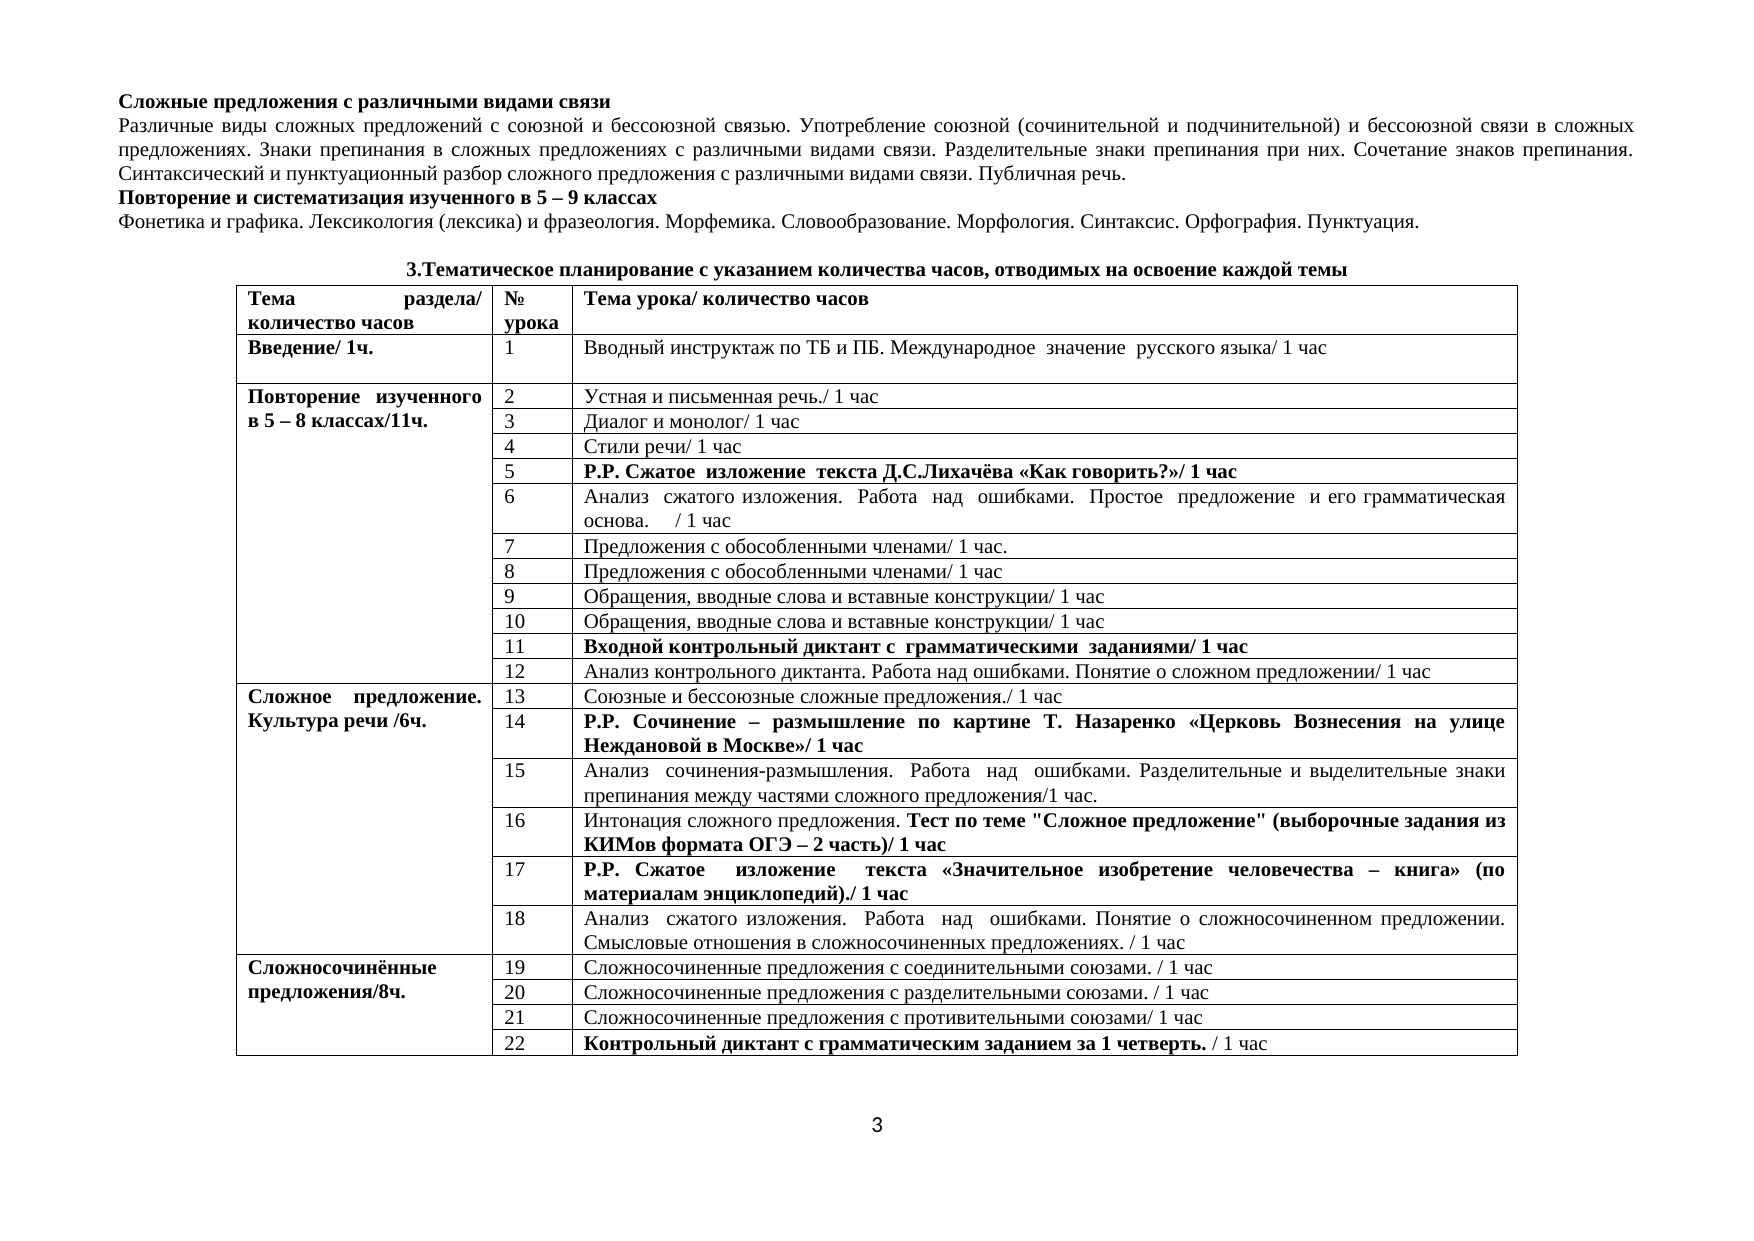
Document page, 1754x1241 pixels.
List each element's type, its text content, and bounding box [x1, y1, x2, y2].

table_cell 6 [493, 484, 572, 532]
table_cell Обращения, вводные слова и вставные конструкции/ 1 час [573, 609, 1517, 633]
table_cell Повторение изученного в 5 – 8 классах/11ч. [237, 384, 492, 683]
table_cell 21 [493, 1005, 572, 1029]
table_cell Предложения с обособленными членами/ 1 час. [573, 534, 1517, 558]
table_cell 17 [493, 857, 572, 905]
table_cell 10 [493, 609, 572, 633]
table_cell Введение/ 1ч. [237, 335, 492, 383]
table_cell Сложное предложение. Культура речи /6ч. [237, 684, 492, 954]
table_cell 9 [493, 584, 572, 608]
table_cell 13 [493, 684, 572, 708]
table_cell 1 [493, 335, 572, 383]
table_cell Устная и письменная речь./ 1 час [573, 384, 1517, 408]
table_cell 18 [493, 906, 572, 954]
table_cell Анализ сжатого изложения. Работа над ошибками. Простое предложение и его грамматическая основа. / 1 час [573, 484, 1517, 532]
table_cell 12 [493, 659, 572, 683]
table_cell Интонация сложного предложения. Тест по теме "Сложное предложение" (выборочные задания из КИМов формата ОГЭ – 2 часть)/ 1 час [573, 808, 1517, 856]
table_cell Контрольный диктант с грамматическим заданием за 1 четверть. / 1 час [573, 1030, 1517, 1054]
table_header № урока [493, 286, 572, 334]
table_cell 3 [493, 409, 572, 433]
table_cell Сложносочиненные предложения с разделительными союзами. / 1 час [573, 980, 1517, 1004]
table_cell Стили речи/ 1 час [573, 434, 1517, 458]
table_cell 5 [493, 459, 572, 483]
text Повторение и систематизация изученного в 5 – 9 классах [118, 185, 1636, 209]
table_header Тема урока/ количество часов [573, 286, 1517, 334]
table_cell Союзные и бессоюзные сложные предложения./ 1 час [573, 684, 1517, 708]
table_cell 8 [493, 559, 572, 583]
table_cell 20 [493, 980, 572, 1004]
table_cell Р.Р. Сочинение – размышление по картине Т. Назаренко «Церковь Вознесения на улице Неждановой в Москве»/ 1 час [573, 709, 1517, 757]
table_cell Обращения, вводные слова и вставные конструкции/ 1 час [573, 584, 1517, 608]
text Сложные предложения с различными видами связи [118, 88, 1636, 113]
table_cell 15 [493, 759, 572, 807]
table_cell Сложносочинённые предложения/8ч. [237, 955, 492, 1054]
text Фонетика и графика. Лексикология (лексика) и фразеология. Морфемика. Словообразование. Морфология. Синтаксис. Орфография. Пунктуация. [118, 209, 1636, 233]
table_cell Анализ сочинения-размышления. Работа над ошибками. Разделительные и выделительные знаки препинания между частями сложного предложения/1 час. [573, 759, 1517, 807]
table_cell Диалог и монолог/ 1 час [573, 409, 1517, 433]
table_cell 11 [493, 634, 572, 658]
table_cell 22 [493, 1030, 572, 1054]
table_cell 2 [493, 384, 572, 408]
table_cell 16 [493, 808, 572, 856]
table_cell 19 [493, 955, 572, 979]
table_cell Анализ сжатого изложения. Работа над ошибками. Понятие о сложносочиненном предложении. Смысловые отношения в сложносочиненных предложениях. / 1 час [573, 906, 1517, 954]
table_cell 4 [493, 434, 572, 458]
text Различные виды сложных предложений с союзной и бессоюзной связью. Употребление союзной (сочинительной и подчинительной) и бессоюзной связи в сложных предложениях. Знаки препинания в сложных предложениях с различными видами связи. Разделительные знаки препинания при них. Сочетание знаков препинания. Синтаксический и пунктуационный разбор сложного предложения с различными видами связи. Публичная речь. [118, 113, 1636, 185]
text 3.Тематическое планирование с указанием количества часов, отводимых на освоение каждой темы [118, 257, 1636, 281]
table_cell Входной контрольный диктант с грамматическими заданиями/ 1 час [573, 634, 1517, 658]
table_cell Предложения с обособленными членами/ 1 час [573, 559, 1517, 583]
table_cell Вводный инструктаж по ТБ и ПБ. Международное значение русского языка/ 1 час [573, 335, 1517, 383]
table_cell Сложносочиненные предложения с соединительными союзами. / 1 час [573, 955, 1517, 979]
table_cell Анализ контрольного диктанта. Работа над ошибками. Понятие о сложном предложении/ 1 час [573, 659, 1517, 683]
table_cell Р.Р. Сжатое изложение текста Д.С.Лихачёва «Как говорить?»/ 1 час [573, 459, 1517, 483]
table_header Тема раздела/ количество часов [237, 286, 492, 334]
table_cell Р.Р. Сжатое изложение текста «Значительное изобретение человечества – книга» (по материалам энциклопедий)./ 1 час [573, 857, 1517, 905]
table_cell Сложносочиненные предложения с противительными союзами/ 1 час [573, 1005, 1517, 1029]
table_cell 7 [493, 534, 572, 558]
table_cell 14 [493, 709, 572, 757]
